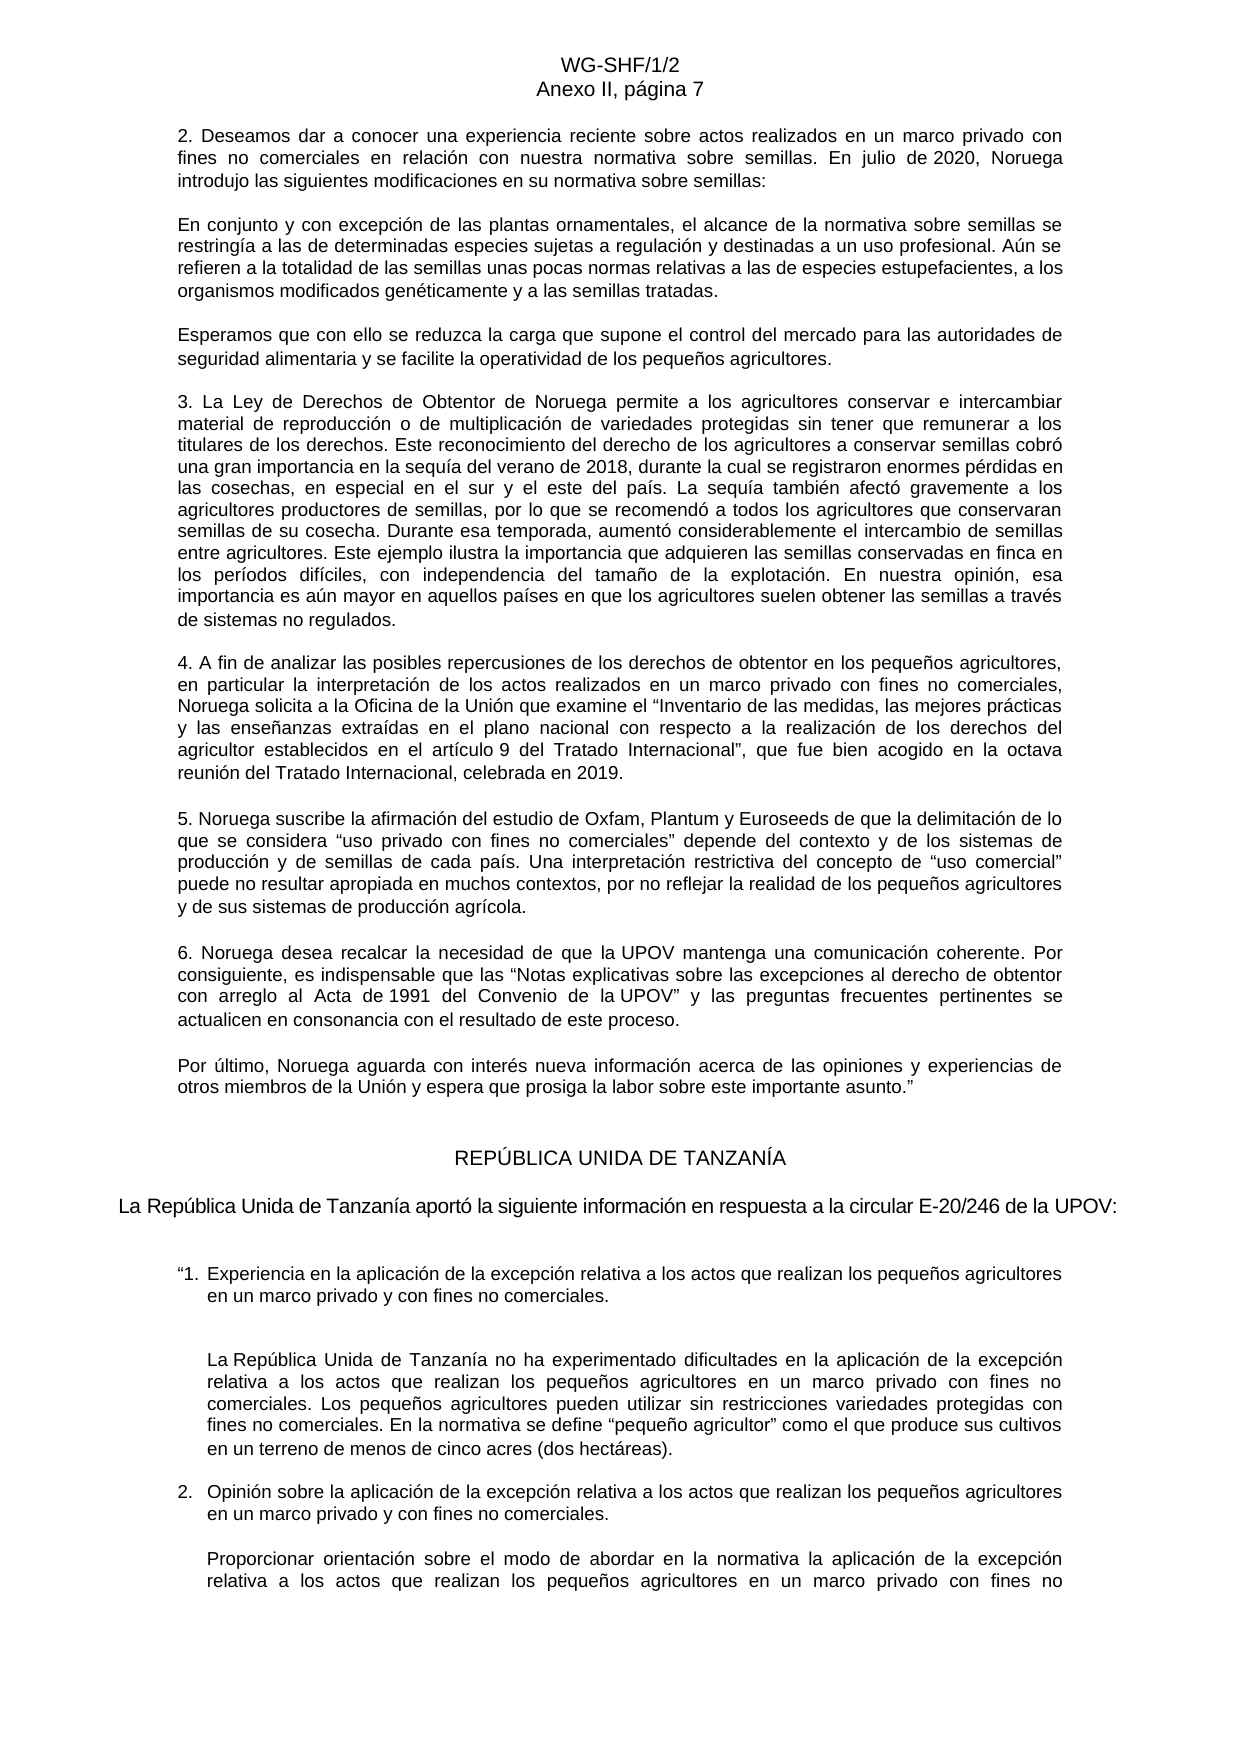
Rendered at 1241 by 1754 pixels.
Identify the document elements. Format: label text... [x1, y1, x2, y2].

text Esperamos que con ello se reduzca la carga que supone el control del mercado para las autoridades de seguridad alimentaria y se facilite la operatividad de los pequeños agricultores. [177, 324, 1063, 369]
text REPÚBLICA UNIDA DE TANZANÍA [118, 1146, 1122, 1169]
text La República Unida de Tanzanía aportó la siguiente información en respuesta a la circular E-20/246 de la UPOV: [118, 1193, 1122, 1217]
text 2. Opinión sobre la aplicación de la excepción relativa a los actos que realizan los pequeños agricultores en un marco privado y con fines no comerciales. [177, 1481, 1063, 1524]
text 4. A fin de analizar las posibles repercusiones de los derechos de obtentor en los pequeños agricultores, en particular la interpretación de los actos realizados en un marco privado con fines no comerciales, Noruega solicita a la Oficina de la Unión que examine el “Inventario de las medidas, las mejores prácticas y las enseñanzas extraídas en el plano nacional con respecto a la realización de los derechos del agricultor establecidos en el artículo 9 del Tratado Internacional”, que fue bien acogido en la octava reunión del Tratado Internacional, celebrada en 2019. [177, 652, 1063, 784]
text En conjunto y con excepción de las plantas ornamentales, el alcance de la normativa sobre semillas se restringía a las de determinadas especies sujetas a regulación y destinadas a un uso profesional. Aún se refieren a la totalidad de las semillas unas pocas normas relativas a las de especies estupefacientes, a los organismos modificados genéticamente y a las semillas tratadas. [177, 214, 1063, 302]
text La República Unida de Tanzanía no ha experimentado dificultades en la aplicación de la excepción relativa a los actos que realizan los pequeños agricultores en un marco privado con fines no comerciales. Los pequeños agricultores pueden utilizar sin restricciones variedades protegidas con fines no comerciales. En la normativa se define “pequeño agricultor” como el que produce sus cultivos en un terreno de menos de cinco acres (dos hectáreas). [207, 1349, 1063, 1459]
text 2. Deseamos dar a conocer una experiencia reciente sobre actos realizados en un marco privado con fines no comerciales en relación con nuestra normativa sobre semillas. En julio de 2020, Noruega introdujo las siguientes modificaciones en su normativa sobre semillas: [177, 125, 1063, 192]
text 5. Noruega suscribe la afirmación del estudio de Oxfam, Plantum y Euroseeds de que la delimitación de lo que se considera “uso privado con fines no comerciales” depende del contexto y de los sistemas de producción y de semillas de cada país. Una interpretación restrictiva del concepto de “uso comercial” puede no resultar apropiada en muchos contextos, por no reflejar la realidad de los pequeños agricultores y de sus sistemas de producción agrícola. [177, 808, 1063, 918]
text 6. Noruega desea recalcar la necesidad de que la UPOV mantenga una comunicación coherente. Por consiguiente, es indispensable que las “Notas explicativas sobre las excepciones al derecho de obtentor con arreglo al Acta de 1991 del Convenio de la UPOV” y las preguntas frecuentes pertinentes se actualicen en consonancia con el resultado de este proceso. [177, 942, 1063, 1031]
text “1. Experiencia en la aplicación de la excepción relativa a los actos que realizan los pequeños agricultores en un marco privado y con fines no comerciales. [177, 1263, 1063, 1306]
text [207, 1548, 1063, 1591]
text 3. La Ley de Derechos de Obtentor de Noruega permite a los agricultores conservar e intercambiar material de reproducción o de multiplicación de variedades protegidas sin tener que remunerar a los titulares de los derechos. Este reconocimiento del derecho de los agricultores a conservar semillas cobró una gran importancia en la sequía del verano de 2018, durante la cual se registraron enormes pérdidas en las cosechas, en especial en el sur y el este del país. La sequía también afectó gravemente a los agricultores productores de semillas, por lo que se recomendó a todos los agricultores que conservaran semillas de su cosecha. Durante esa temporada, aumentó considerablemente el intercambio de semillas entre agricultores. Este ejemplo ilustra la importancia que adquieren las semillas conservadas en finca en los períodos difíciles, con independencia del tamaño de la explotación. En nuestra opinión, esa importancia es aún mayor en aquellos países en que los agricultores suelen obtener las semillas a través de sistemas no regulados. [177, 391, 1063, 631]
text Por último, Noruega aguarda con interés nueva información acerca de las opiniones y experiencias de otros miembros de la Unión y espera que prosiga la labor sobre este importante asunto.” [177, 1054, 1063, 1098]
